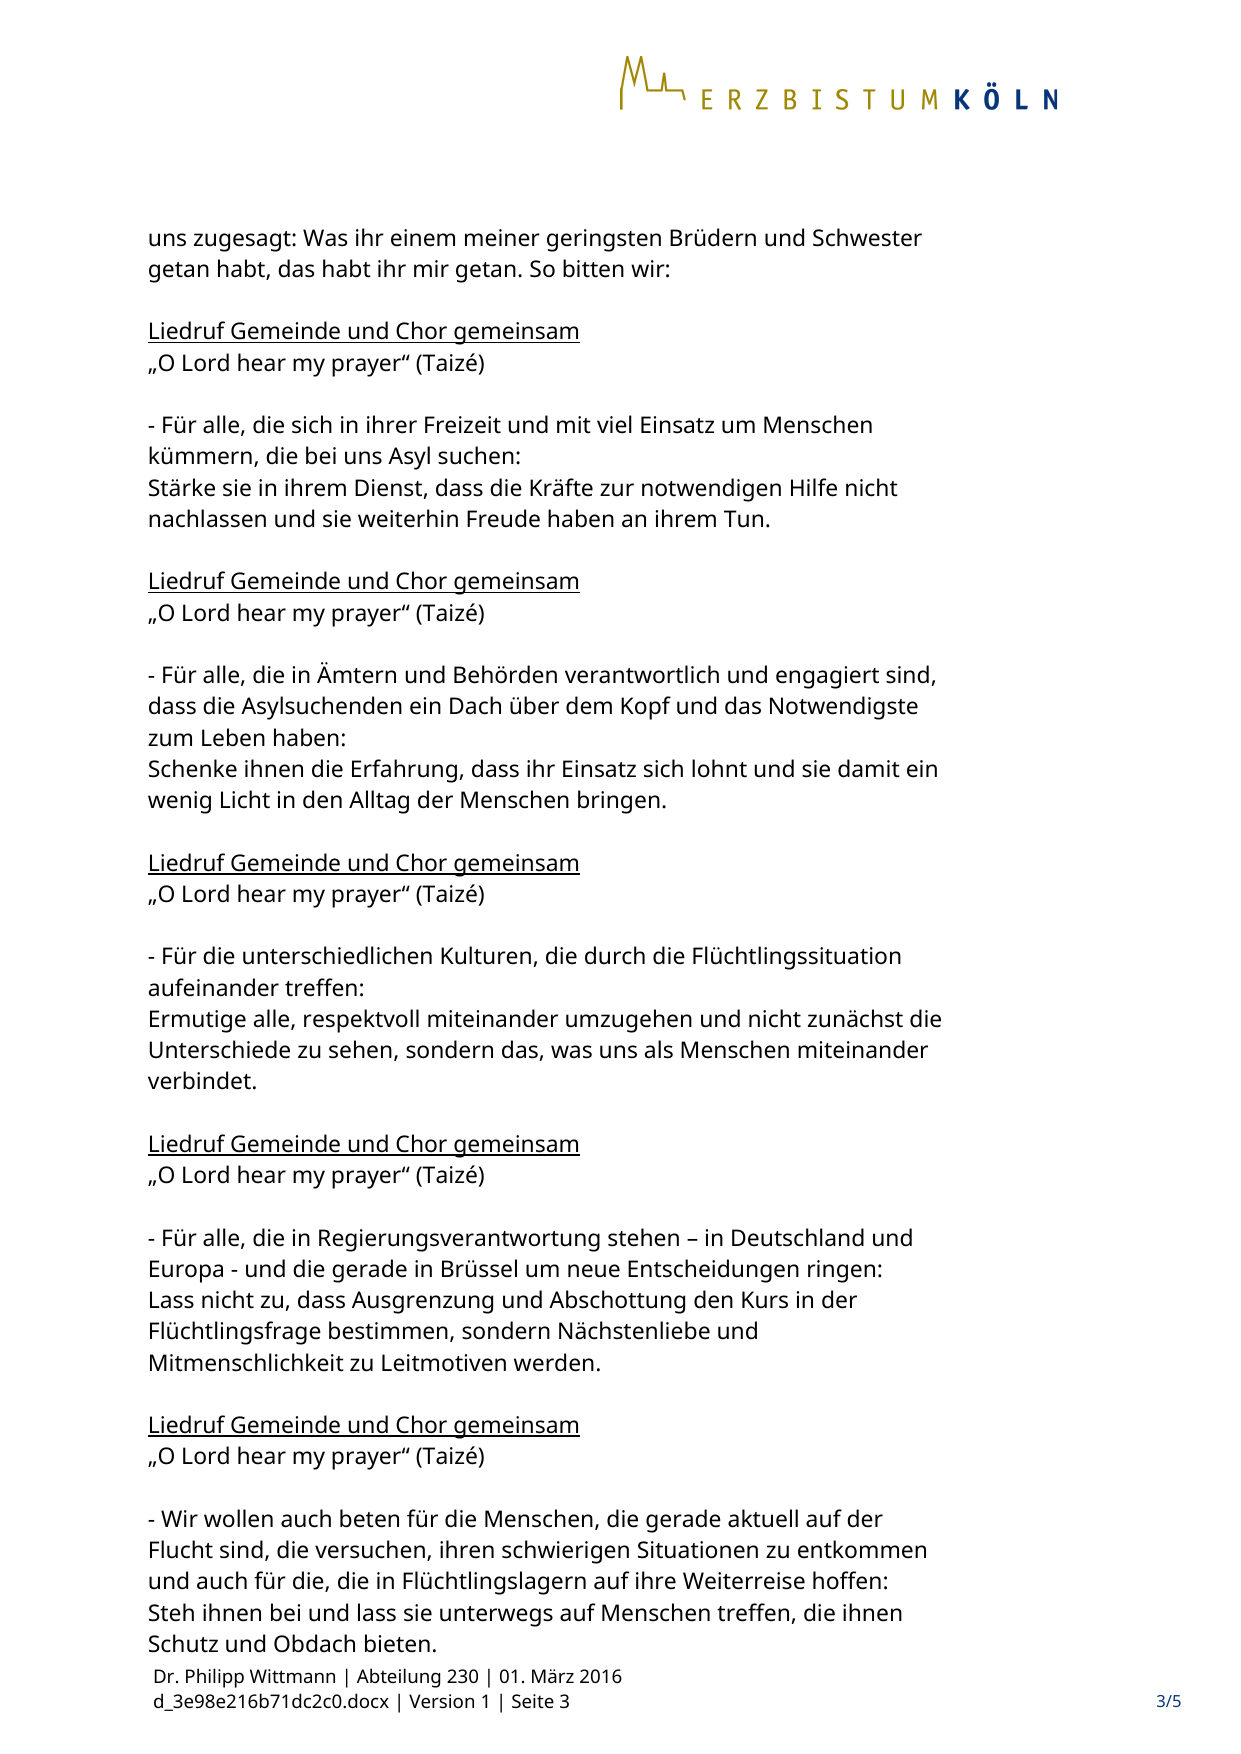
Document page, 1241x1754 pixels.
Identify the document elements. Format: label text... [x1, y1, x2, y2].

text Liedruf Gemeinde und Chor gemeinsam [148, 1128, 954, 1159]
text Steh ihnen bei und lass sie unterwegs auf Menschen treffen, die ihnen Schutz und Obdach bieten. [148, 1597, 954, 1659]
text - Für alle, die sich in ihrer Freizeit und mit viel Einsatz um Menschen kümmern, die bei uns Asyl suchen: [148, 409, 954, 472]
text „O Lord hear my prayer“ (Taizé) [148, 347, 954, 378]
text - Für die unterschiedlichen Kulturen, die durch die Flüchtlingssituation aufeinander treffen: [148, 940, 954, 1003]
text - Für alle, die in Ämtern und Behörden verantwortlich und engagiert sind, dass die Asylsuchenden ein Dach über dem Kopf und das Notwendigste zum Leben haben: [148, 659, 954, 753]
text Liedruf Gemeinde und Chor gemeinsam [148, 565, 954, 597]
text Lass nicht zu, dass Ausgrenzung und Abschottung den Kurs in der Flüchtlingsfrage bestimmen, sondern Nächstenliebe und Mitmenschlichkeit zu Leitmotiven werden. [148, 1284, 954, 1378]
text Stärke sie in ihrem Dienst, dass die Kräfte zur notwendigen Hilfe nicht nachlassen und sie weiterhin Freude haben an ihrem Tun. [148, 472, 954, 534]
text - Für alle, die in Regierungsverantwortung stehen – in Deutschland und Europa - und die gerade in Brüssel um neue Entscheidungen ringen: [148, 1222, 954, 1284]
text Schenke ihnen die Erfahrung, dass ihr Einsatz sich lohnt und sie damit ein wenig Licht in den Alltag der Menschen bringen. [148, 753, 954, 815]
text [148, 222, 954, 284]
picture [620, 56, 1058, 110]
text „O Lord hear my prayer“ (Taizé) [148, 1159, 954, 1190]
text - Wir wollen auch beten für die Menschen, die gerade aktuell auf der Flucht sind, die versuchen, ihren schwierigen Situationen zu entkommen und auch für die, die in Flüchtlingslagern auf ihre Weiterreise hoffen: [148, 1503, 954, 1597]
text „O Lord hear my prayer“ (Taizé) [148, 597, 954, 628]
text Liedruf Gemeinde und Chor gemeinsam [148, 847, 954, 878]
text Ermutige alle, respektvoll miteinander umzugehen und nicht zunächst die Unterschiede zu sehen, sondern das, was uns als Menschen miteinander verbindet. [148, 1003, 954, 1097]
text Liedruf Gemeinde und Chor gemeinsam [148, 1409, 954, 1440]
text „O Lord hear my prayer“ (Taizé) [148, 1440, 954, 1472]
text „O Lord hear my prayer“ (Taizé) [148, 878, 954, 909]
text Liedruf Gemeinde und Chor gemeinsam [148, 315, 954, 347]
